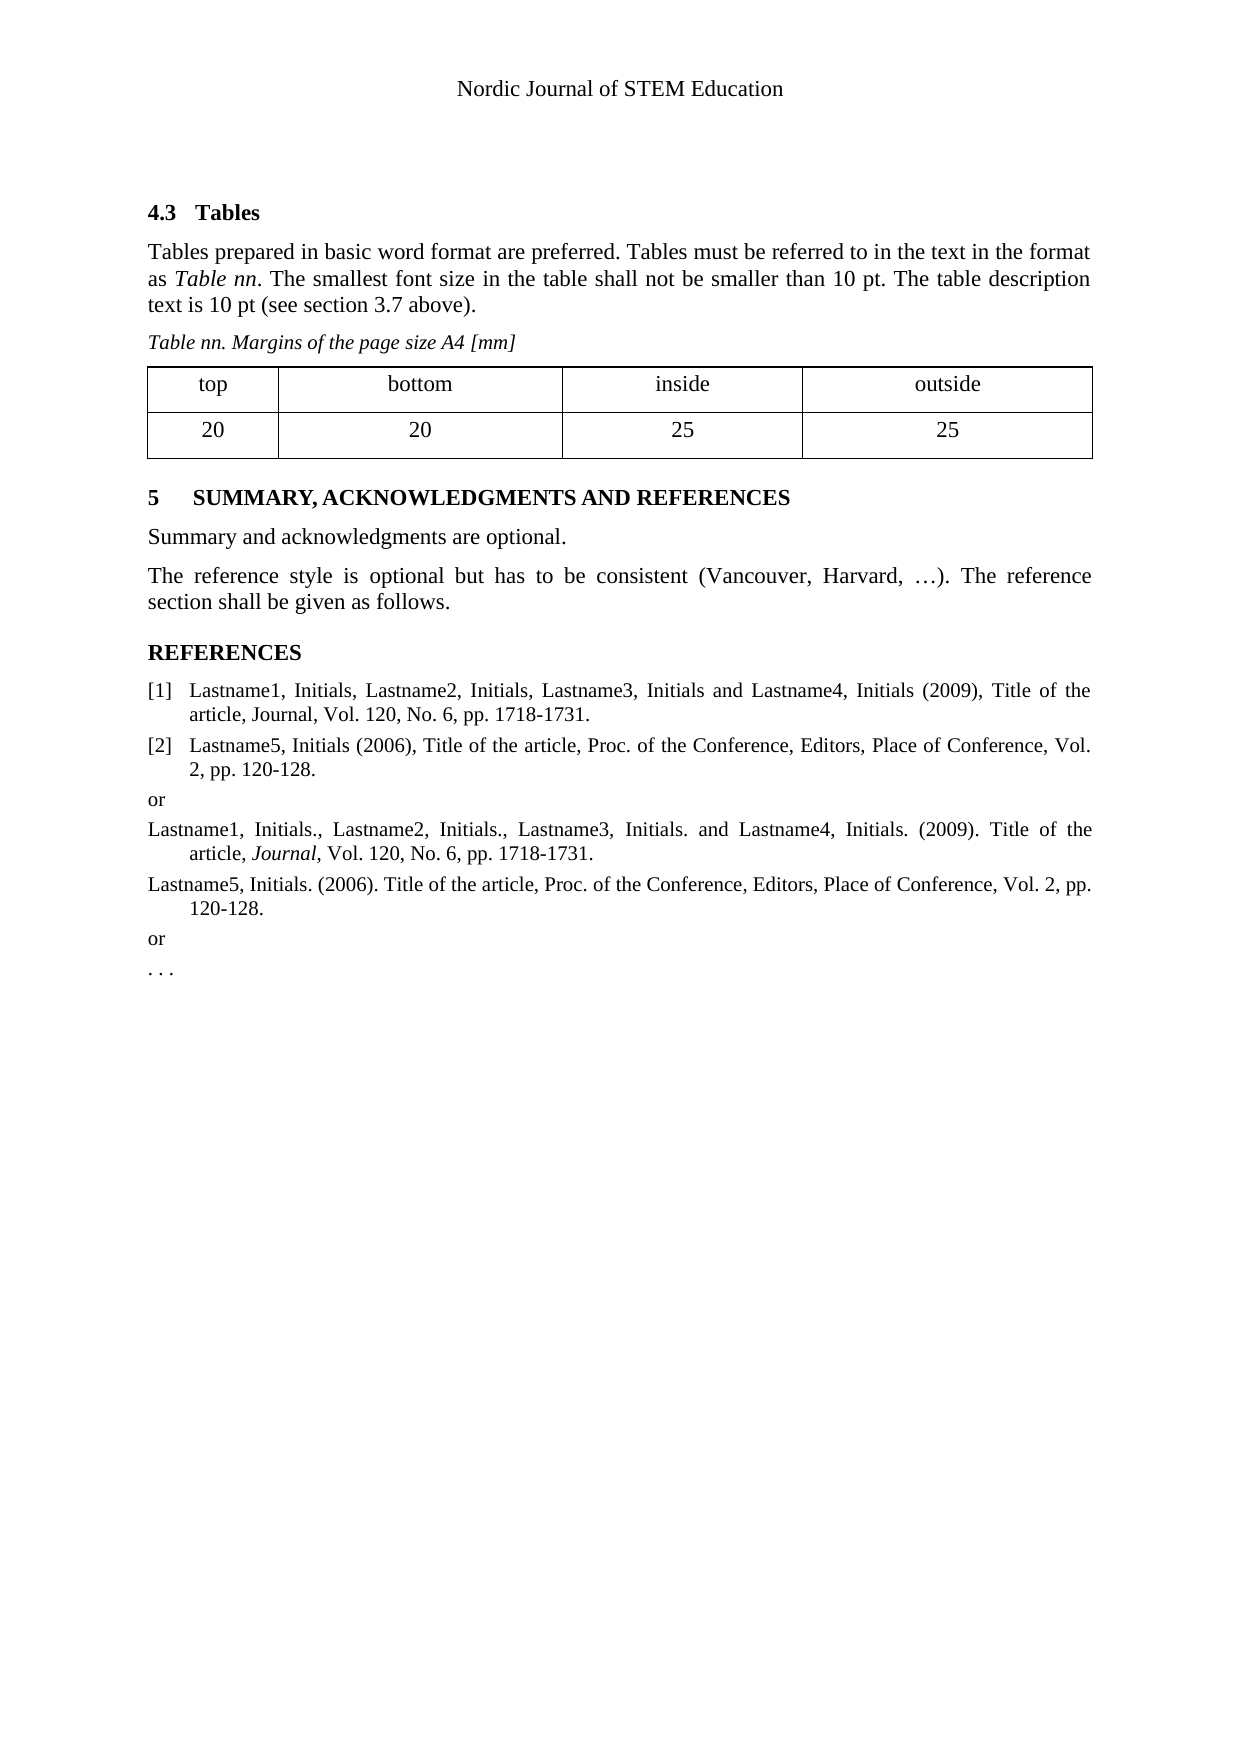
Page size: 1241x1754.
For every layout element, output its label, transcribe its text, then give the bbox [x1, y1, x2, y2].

table_header top [148, 368, 278, 412]
table_cell 20 [148, 413, 278, 458]
text Table nn. Margins of the page size A4 [mm] [148, 330, 1092, 354]
text Tables prepared in basic word format are preferred. Tables must be referred to in the text in the format as Table nn. The smallest font size in the table shall not be smaller than 10 pt. The table description text is 10 pt (see section 3.7 above). [148, 238, 1092, 317]
table_header outside [803, 368, 1092, 412]
table_cell 25 [563, 413, 802, 458]
subtitle Tables [148, 199, 1092, 226]
text [1] Lastname1, Initials, Lastname2, Initials, Lastname3, Initials and Lastname4, Initials (2009), Title of the article, Journal, Vol. 120, No. 6, pp. 1718-1731. [148, 678, 1092, 726]
text The reference style is optional but has to be consistent (Vancouver, Harvard, …). The reference section shall be given as follows. [148, 562, 1092, 614]
text Lastname5, Initials. (2006). Title of the article, Proc. of the Conference, Editors, Place of Conference, Vol. 2, pp. 120-128. [148, 872, 1092, 920]
table_header bottom [279, 368, 562, 412]
subtitle summary, ACKNOWLEDGMENTS and references [148, 484, 1092, 510]
table_cell 25 [803, 413, 1092, 458]
text Lastname1, Initials., Lastname2, Initials., Lastname3, Initials. and Lastname4, Initials. (2009). Title of the article, Journal, Vol. 120, No. 6, pp. 1718-1731. [148, 817, 1092, 865]
table_cell 20 [279, 413, 562, 458]
text . . . [148, 956, 1092, 980]
subtitle References [148, 639, 1092, 666]
text [2] Lastname5, Initials (2006), Title of the article, Proc. of the Conference, Editors, Place of Conference, Vol. 2, pp. 120-128. [148, 733, 1092, 781]
text Summary and acknowledgments are optional. [148, 523, 1092, 549]
text or [148, 787, 1092, 811]
text or [148, 926, 1092, 950]
table_header inside [563, 368, 802, 412]
